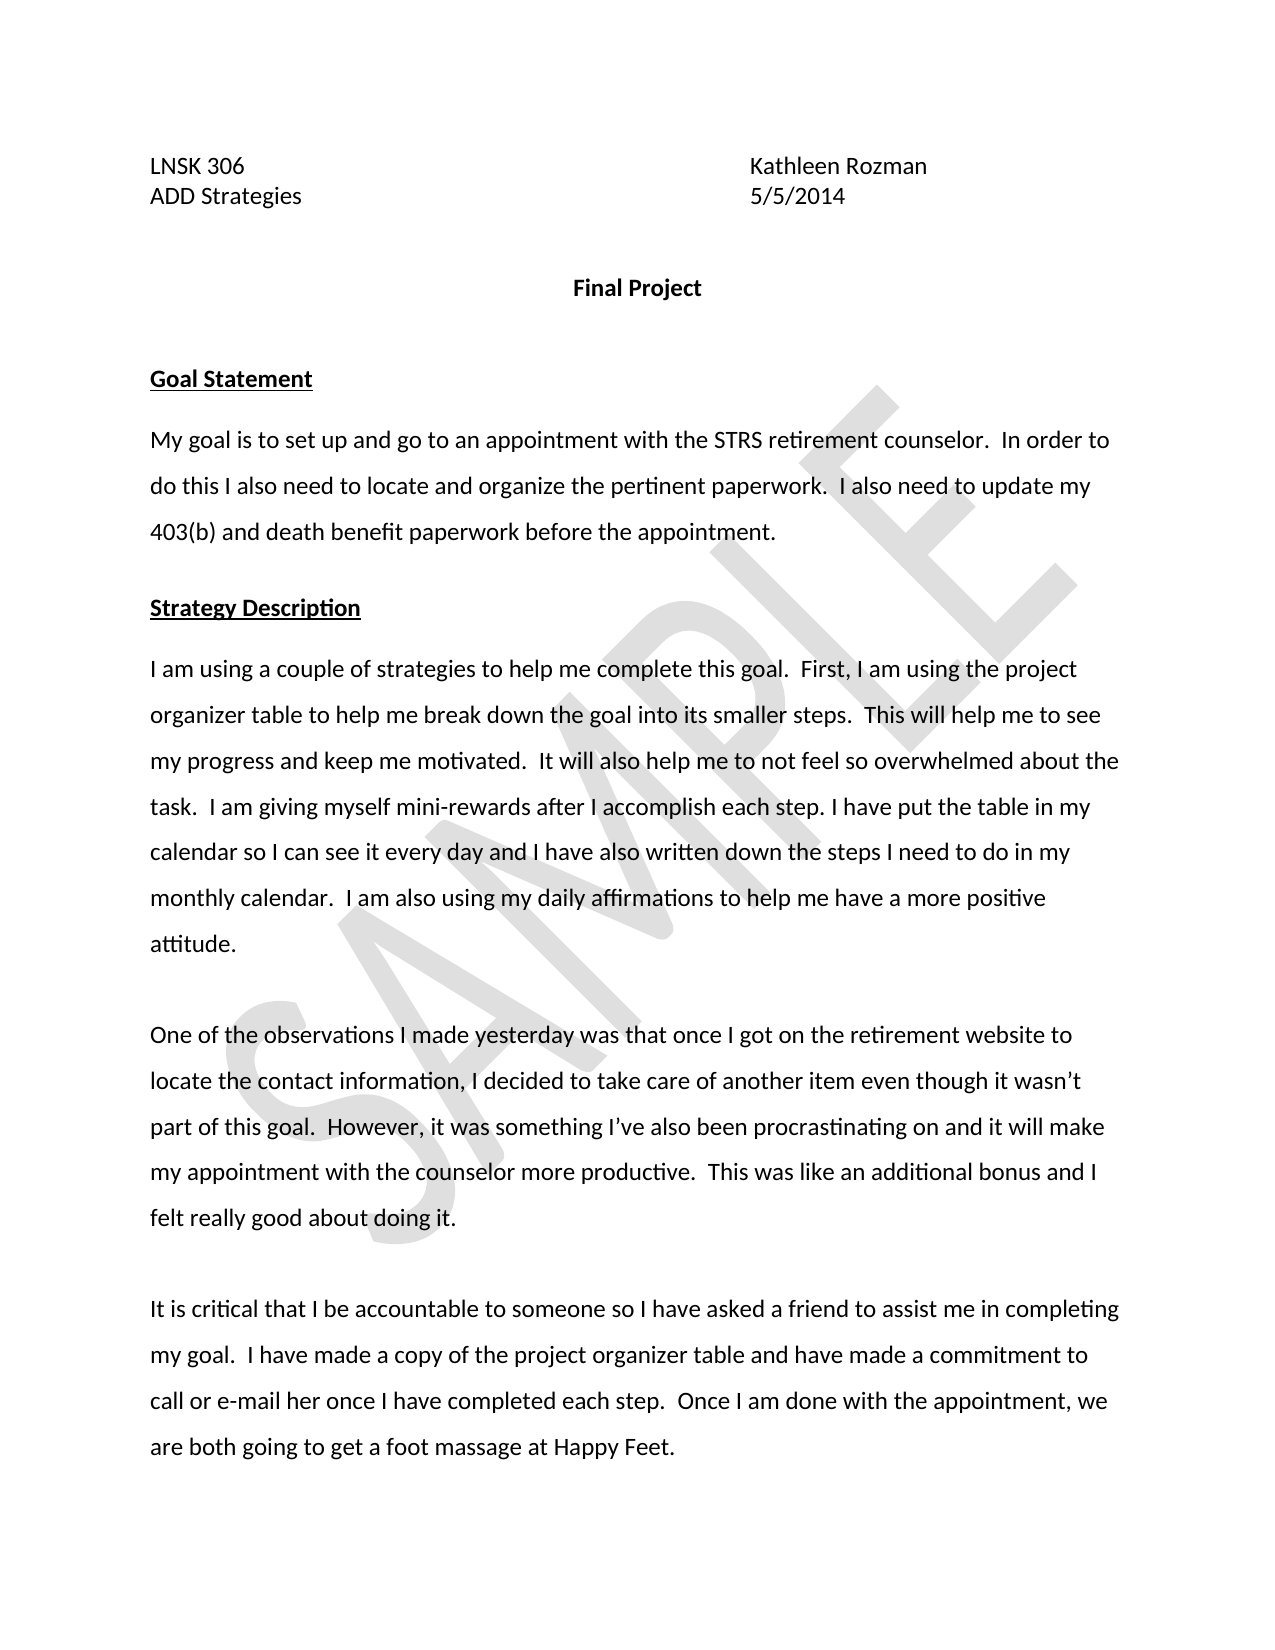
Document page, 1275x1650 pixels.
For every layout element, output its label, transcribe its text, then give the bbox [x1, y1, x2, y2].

text I am using a couple of strategies to help me complete this goal. First, I am using the project organizer table to help me break down the goal into its smaller steps. This will help me to see my progress and keep me motivated. It will also help me to not feel so overwhelmed about the task. I am giving myself mini-rewards after I accomplish each step. I have put the table in my calendar so I can see it every day and I have also written down the steps I need to do in my monthly calendar. I am also using my daily affirmations to help me have a more positive attitude. [150, 653, 1125, 958]
text Final Project [150, 272, 1125, 303]
text ADD Strategies 5/5/2014 [150, 181, 1125, 211]
text My goal is to set up and go to an appointment with the STRS retirement counselor. In order to do this I also need to locate and organize the pertinent paperwork. I also need to update my 403(b) and death benefit paperwork before the appointment. [150, 425, 1125, 547]
text One of the observations I made yesterday was that once I got on the retirement website to locate the contact information, I decided to take care of another item even though it wasn’t part of this goal. However, it was something I’ve also been procrastinating on and it will make my appointment with the counselor more productive. This was like an additional bonus and I felt really good about doing it. [150, 1019, 1125, 1233]
text LNSK 306 Kathleen Rozman [150, 150, 1125, 181]
text Goal Statement [150, 364, 1125, 394]
text It is critical that I be accountable to someone so I have asked a friend to assist me in completing my goal. I have made a copy of the project organizer table and have made a commitment to call or e-mail her once I have completed each step. Once I am done with the appointment, we are both going to get a foot massage at Happy Feet. [150, 1294, 1125, 1461]
text Strategy Description [150, 592, 1125, 623]
